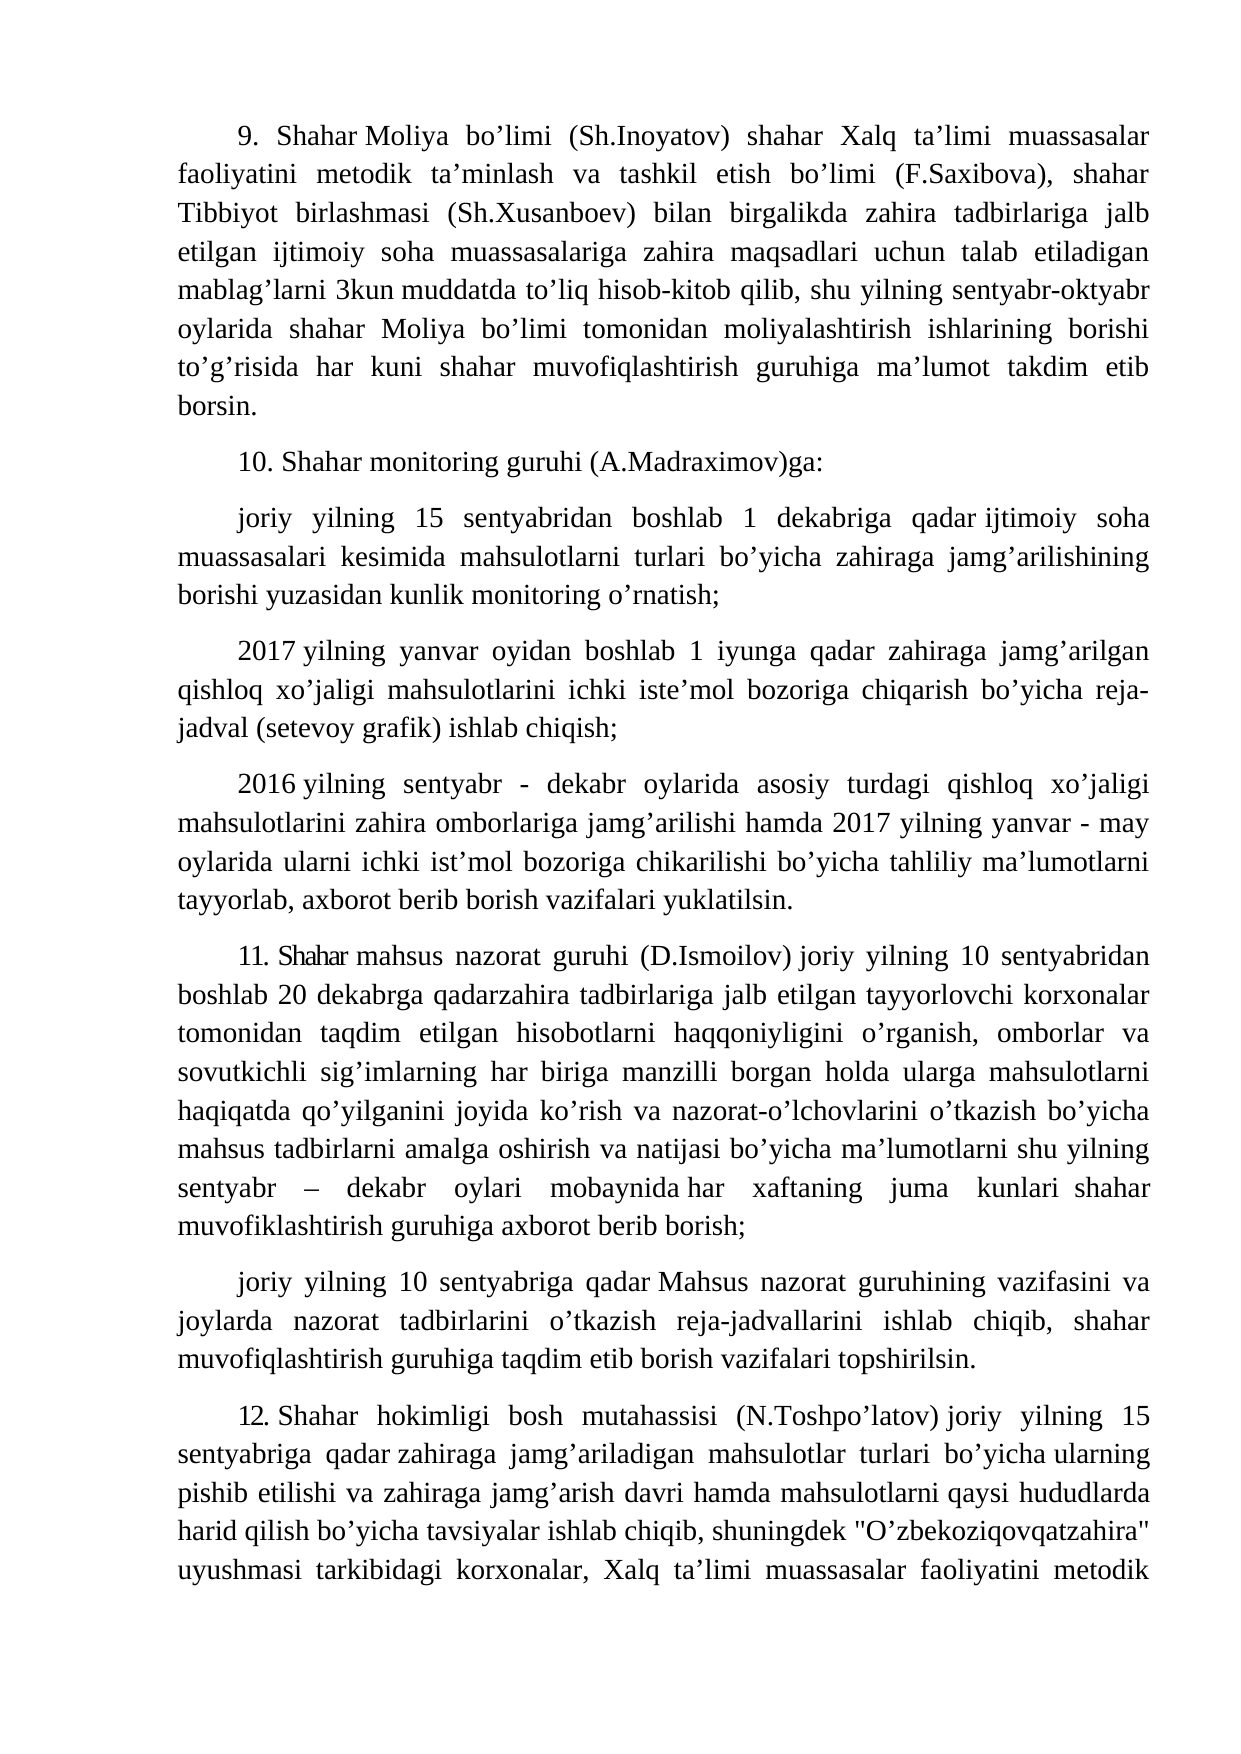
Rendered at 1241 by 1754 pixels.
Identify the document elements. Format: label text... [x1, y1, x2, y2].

text joriy yilning 10 sentyabriga qadar Mahsus nazorat guruhining vazifasini va joylarda nazorat tadbirlarini o’tkazish reja-jadvallarini ishlab chiqib, shahar muvofiqlashtirish guruhiga taqdim etib borish vazifalari topshirilsin. [177, 1264, 1150, 1375]
text 10. Shahar monitoring guruhi (A.Madraximov)ga: [177, 444, 1150, 478]
text 2016 yilning sentyabr - dekabr oylarida asosiy turdagi qishloq xo’jaligi mahsulotlarini zahira omborlariga jamg’arilishi hamda 2017 yilning yanvar - may oylarida ularni ichki ist’mol bozoriga chikarilishi bo’yicha tahliliy ma’lumotlarni tayyorlab, axborot berib borish vazifalari yuklatilsin. [177, 767, 1150, 916]
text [177, 1398, 1150, 1585]
text 2017 yilning yanvar oyidan boshlab 1 iyunga qadar zahiraga jamg’arilgan qishloq xo’jaligi mahsulotlarini ichki iste’mol bozoriga chiqarish bo’yicha reja-jadval (setevoy grafik) ishlab chiqish; [177, 633, 1150, 744]
text 9. Shahar Moliya bo’limi (Sh.Inoyatov) shahar Xalq ta’limi muassasalar faoliyatini metodik ta’minlash va tashkil etish bo’limi (F.Saxibova), shahar Tibbiyot birlashmasi (Sh.Xusanboev) bilan birgalikda zahira tadbirlariga jalb etilgan ijtimoiy soha muassasalariga zahira maqsadlari uchun talab etiladigan mablag’larni 3kun muddatda to’liq hisob-kitob qilib, shu yilning sentyabr-oktyabr oylarida shahar Moliya bo’limi tomonidan moliyalashtirish ishlarining borishi to’g’risida har kuni shahar muvofiqlashtirish guruhiga ma’lumot takdim etib borsin. [177, 118, 1150, 421]
text joriy yilning 15 sentyabridan boshlab 1 dekabriga qadar ijtimoiy soha muassasalari kesimida mahsulotlarni turlari bo’yicha zahiraga jamg’arilishining borishi yuzasidan kunlik monitoring o’rnatish; [177, 500, 1150, 611]
text 11. Shahar mahsus nazorat guruhi (D.Ismoilov) joriy yilning 10 sentyabridan boshlab 20 dekabrga qadarzahira tadbirlariga jalb etilgan tayyorlovchi korxonalar tomonidan taqdim etilgan hisobotlarni haqqoniyligini o’rganish, omborlar va sovutkichli sig’imlarning har biriga manzilli borgan holda ularga mahsulotlarni haqiqatda qo’yilganini joyida ko’rish va nazorat-o’lchovlarini o’tkazish bo’yicha mahsus tadbirlarni amalga oshirish va natijasi bo’yicha ma’lumotlarni shu yilning sentyabr – dekabr oylari mobaynida har xaftaning juma kunlari shahar muvofiklashtirish guruhiga axborot berib borish; [177, 938, 1150, 1242]
